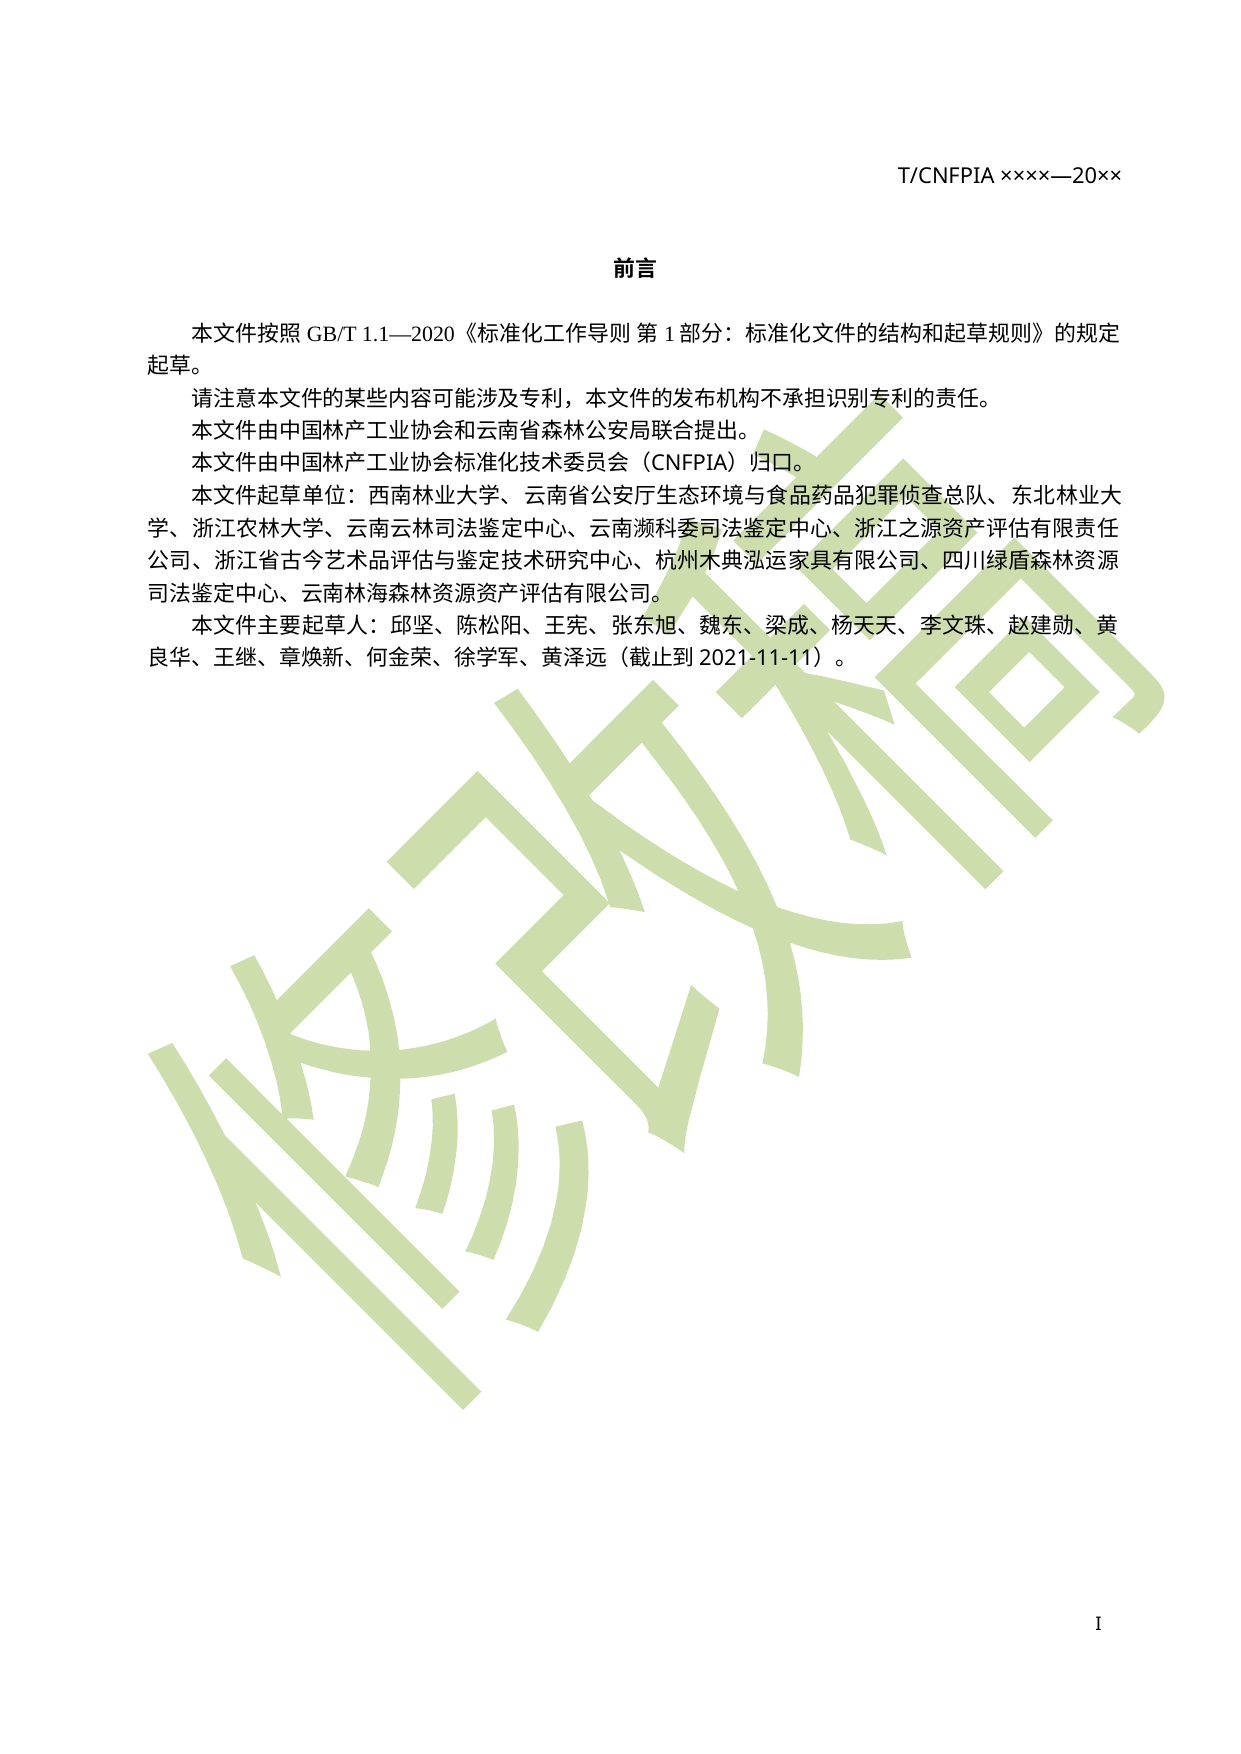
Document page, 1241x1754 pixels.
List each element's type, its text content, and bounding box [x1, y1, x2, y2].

text 请注意本文件的某些内容可能涉及专利，本文件的发布机构不承担识别专利的责任。 [148, 380, 1122, 413]
subtitle 前言 [148, 250, 1122, 283]
text 本文件由中国林产工业协会标准化技术委员会（CNFPIA）归口。 [148, 445, 1122, 478]
text 本文件由中国林产工业协会和云南省森林公安局联合提出。 [148, 413, 1122, 445]
text 本文件起草单位：西南林业大学、云南省公安厅生态环境与食品药品犯罪侦查总队、东北林业大学、浙江农林大学、云南云林司法鉴定中心、云南濒科委司法鉴定中心、浙江之源资产评估有限责任公司、浙江省古今艺术品评估与鉴定技术研究中心、杭州木典泓运家具有限公司、四川绿盾森林资源司法鉴定中心、云南林海森林资源资产评估有限公司。 [148, 478, 1122, 608]
text 本文件主要起草人：邱坚、陈松阳、王宪、张东旭、魏东、梁成、杨天天、李文珠、赵建勋、黄良华、王继、章焕新、何金荣、徐学军、黄泽远（截止到2021-11-11）。 [148, 608, 1122, 673]
text 本文件按照GB/T 1.1—2020《标准化工作导则 第1部分：标准化文件的结构和起草规则》的规定起草。 [148, 315, 1122, 380]
